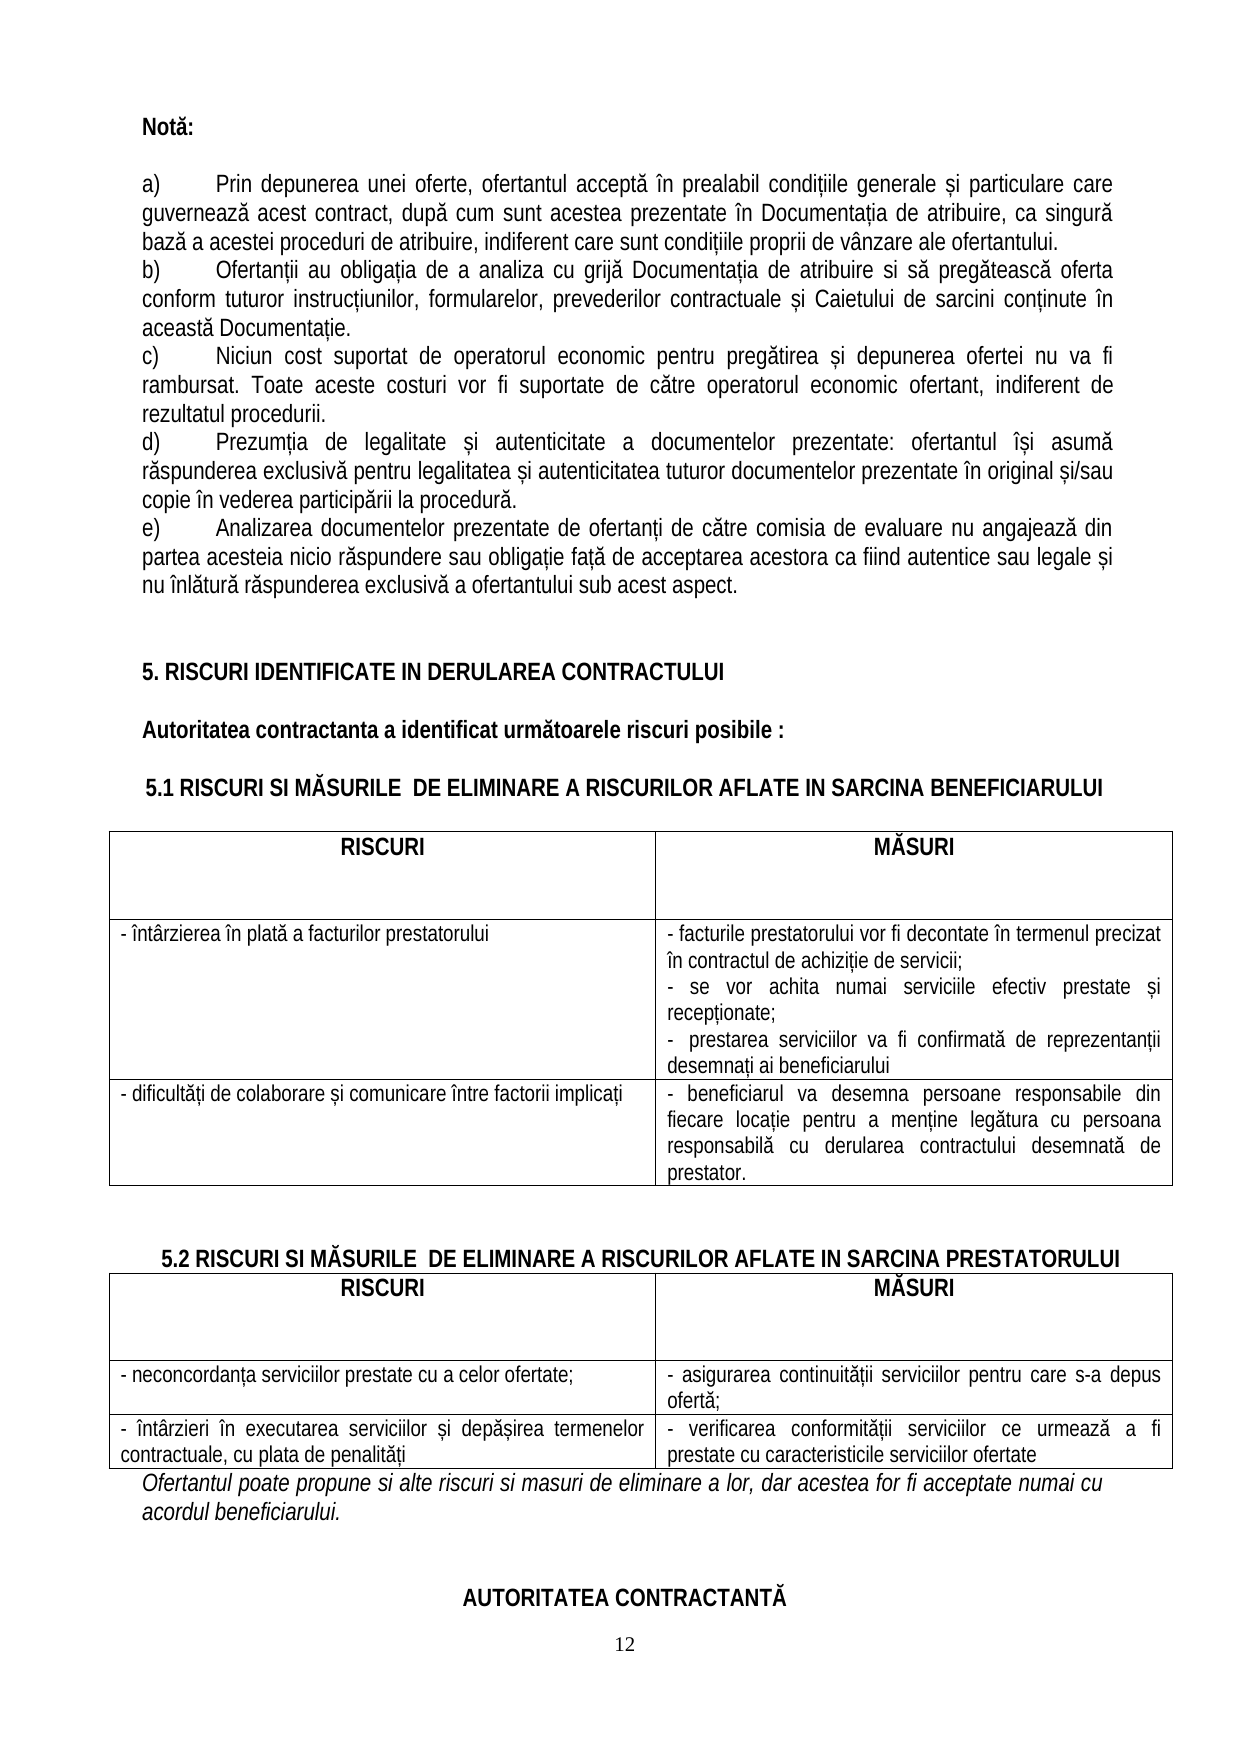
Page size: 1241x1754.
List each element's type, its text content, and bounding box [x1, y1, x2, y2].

text Autoritatea contractanta a identificat următoarele riscuri posibile : [142, 715, 1107, 743]
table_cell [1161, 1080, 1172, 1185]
table_cell - verificarea conformității serviciilor ce urmează a fi prestate cu caracteristicile serviciilor ofertate [656, 1415, 1172, 1467]
table_cell - întârzieri în executarea serviciilor și depășirea termenelor contractuale, cu plata de penalități [110, 1415, 655, 1467]
text AUTORITATEA CONTRACTANTĂ [142, 1583, 1107, 1612]
table_cell - întârzierea în plată a facturilor prestatorului [110, 920, 655, 1078]
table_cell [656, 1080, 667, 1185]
table_cell - facturile prestatorului vor fi decontate în termenul precizat în contractul de achiziție de servicii; - se vor achita numai serviciile efectiv prestate și recepționate; - prestarea serviciilor va fi confirmată de reprezentanții desemnați ai beneficiarului [656, 920, 1172, 1078]
table_header MĂSURI [656, 832, 1172, 919]
text Ofertantul poate propune si alte riscuri si masuri de eliminare a lor, dar acestea for fi acceptate numai cu acordul beneficiarului. [142, 1469, 1107, 1526]
text a) Prin depunerea unei oferte, ofertantul acceptă în prealabil condițiile generale și particulare care guvernează acest contract, după cum sunt acestea prezentate în Documentația de atribuire, ca singură bază a acestei proceduri de atribuire, indiferent care sunt condițiile proprii de vânzare ale ofertantului. [142, 169, 1115, 255]
table_header RISCURI [110, 832, 655, 919]
table_cell RISCURI [110, 1274, 655, 1360]
table_cell - dificultăți de colaborare și comunicare între factorii implicați [110, 1080, 655, 1185]
text 5.1 RISCURI SI MĂSURILE DE ELIMINARE A RISCURILOR AFLATE IN SARCINA BENEFICIARULUI [142, 773, 1107, 801]
table_cell - asigurarea continuității serviciilor pentru care s-a depus ofertă; [656, 1361, 1172, 1414]
text Notă: [142, 112, 1048, 141]
text 5. RISCURI IDENTIFICATE IN DERULAREA CONTRACTULUI [142, 657, 1107, 686]
text c) Niciun cost suportat de operatorul economic pentru pregătirea și depunerea ofertei nu va fi rambursat. Toate aceste costuri vor fi suportate de către operatorul economic ofertant, indiferent de rezultatul procedurii. [142, 341, 1115, 427]
table_cell - neconcordanța serviciilor prestate cu a celor ofertate; [110, 1361, 655, 1414]
text e) Analizarea documentelor prezentate de ofertanți de către comisia de evaluare nu angajează din partea acesteia nicio răspundere sau obligație față de acceptarea acestora ca fiind autentice sau legale și nu înlătură răspunderea exclusivă a ofertantului sub acest aspect. [142, 513, 1115, 599]
table_cell MĂSURI [656, 1274, 1172, 1360]
table_cell 5.2 RISCURI SI MĂSURILE DE ELIMINARE A RISCURILOR AFLATE IN SARCINA PRESTATORULUI [109, 1186, 1172, 1272]
text d) Prezumția de legalitate și autenticitate a documentelor prezentate: ofertantul își asumă răspunderea exclusivă pentru legalitatea și autenticitatea tuturor documentelor prezentate în original și/sau copie în vederea participării la procedură. [142, 427, 1115, 513]
text b) Ofertanții au obligația de a analiza cu grijă Documentația de atribuire si să pregătească oferta conform tuturor instrucțiunilor, formularelor, prevederilor contractuale și Caietului de sarcini conținute în această Documentație. [142, 255, 1115, 341]
